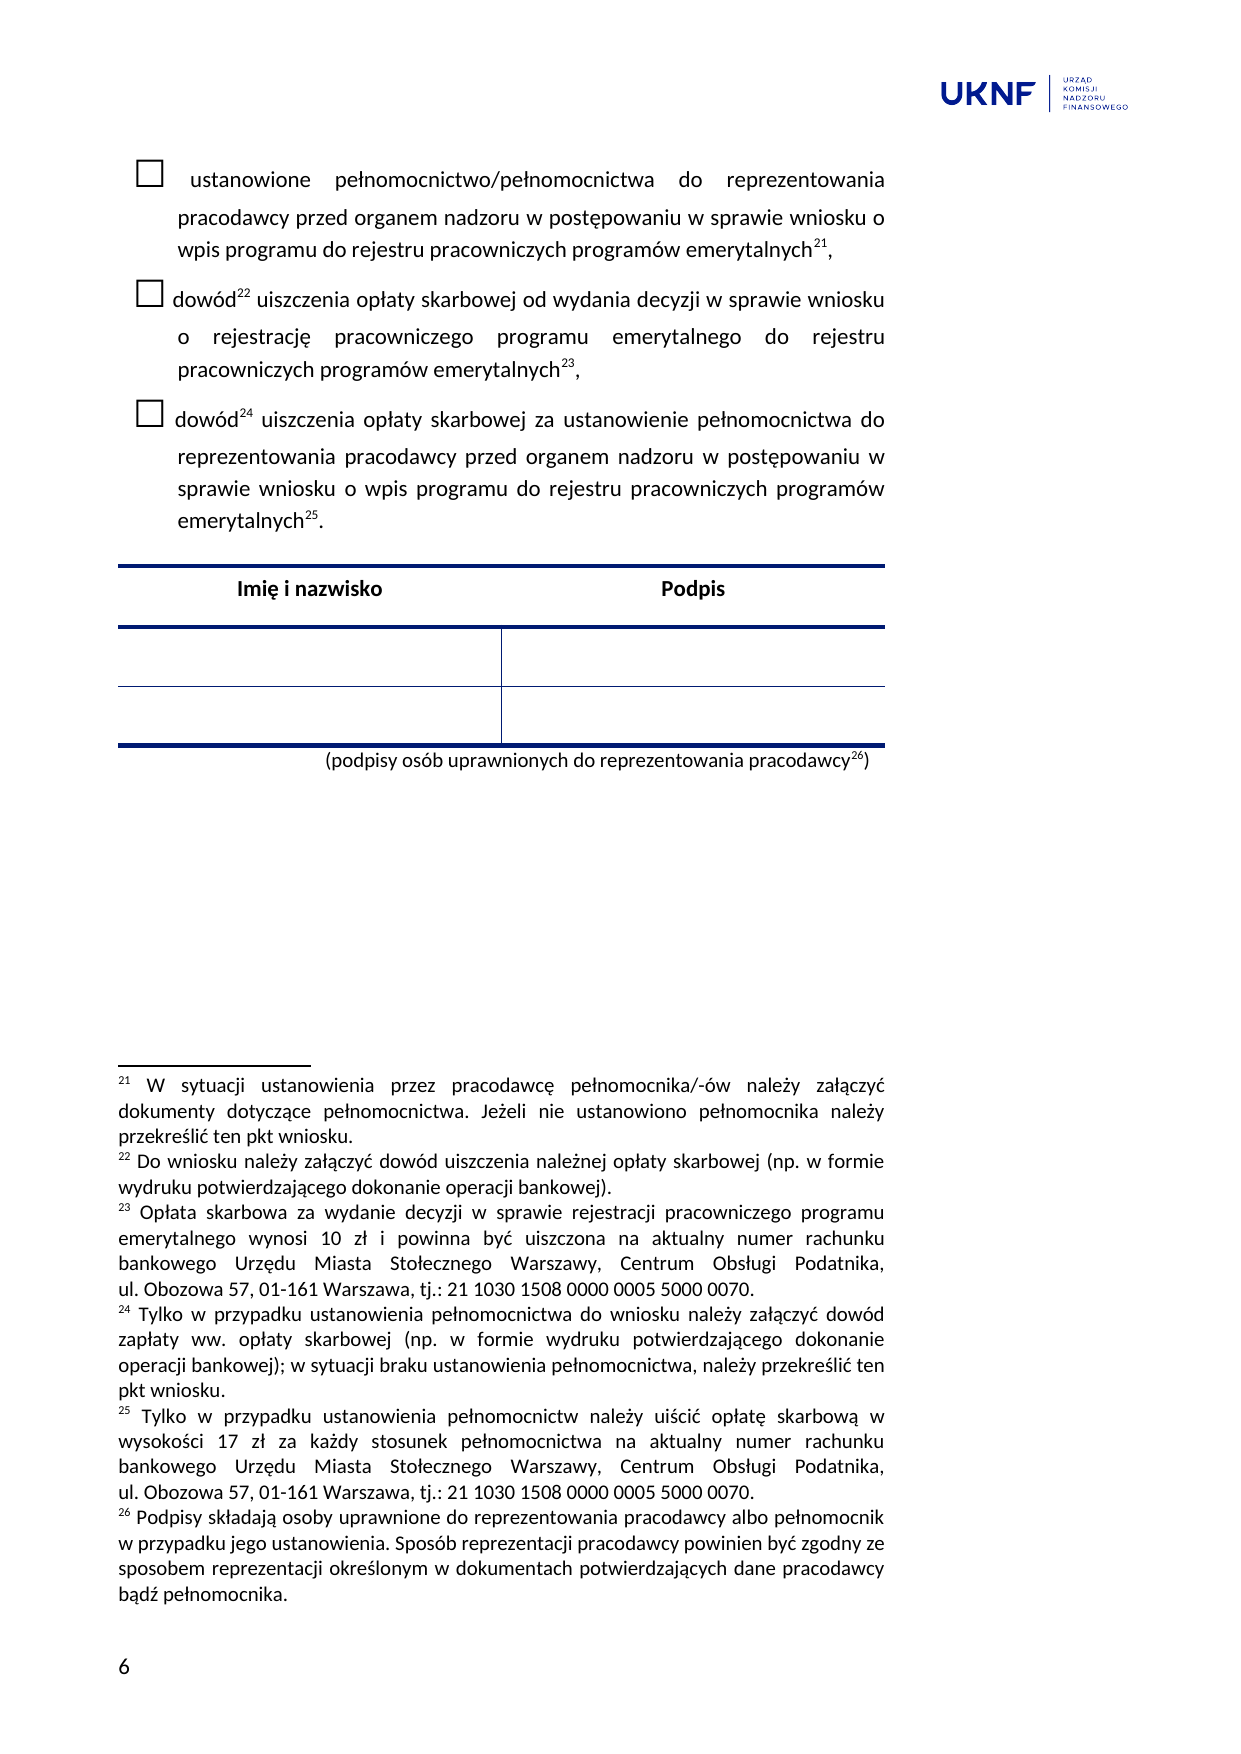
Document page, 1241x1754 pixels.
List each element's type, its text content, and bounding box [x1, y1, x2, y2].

text dowód uiszczenia opłaty skarbowej za ustanowienie pełnomocnictwa do reprezentowania pracodawcy przed organem nadzoru w postępowaniu w sprawie wniosku o wpis programu do rejestru pracowniczych programów emerytalnych. [133, 387, 886, 534]
table_header Podpis [501, 568, 885, 624]
table_header Imię i nazwisko [118, 568, 501, 624]
table_cell [502, 629, 885, 686]
table_cell [118, 629, 501, 686]
table_cell [502, 687, 885, 743]
picture [939, 73, 1130, 113]
text dowód uiszczenia opłaty skarbowej od wydania decyzji w sprawie wniosku o rejestrację pracowniczego programu emerytalnego do rejestru pracowniczych programów emerytalnych, [133, 267, 886, 383]
text (podpisy osób uprawnionych do reprezentowania pracodawcy) [118, 747, 886, 773]
text ustanowione pełnomocnictwo/pełnomocnictwa do reprezentowania pracodawcy przed organem nadzoru w postępowaniu w sprawie wniosku o wpis programu do rejestru pracowniczych programów emerytalnych, [133, 148, 886, 263]
table_cell [118, 687, 501, 743]
